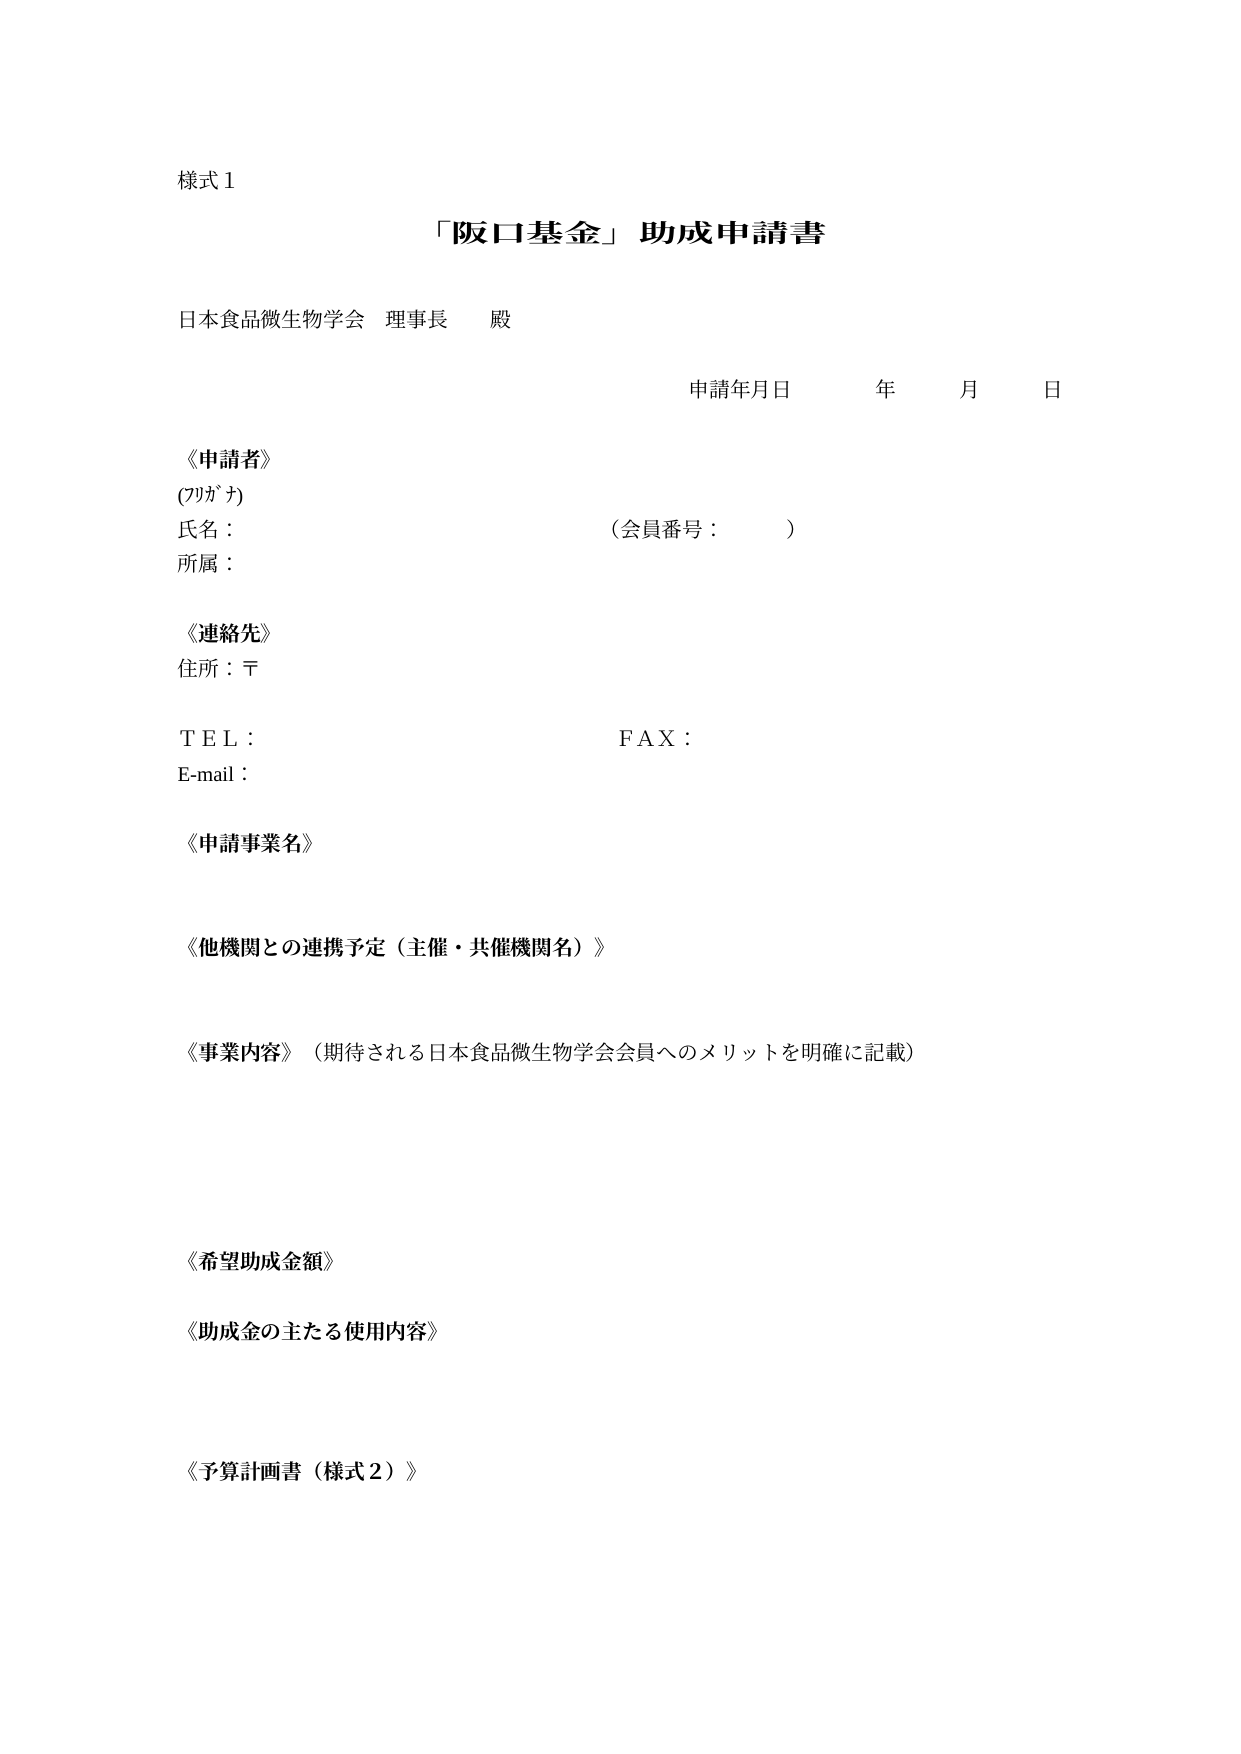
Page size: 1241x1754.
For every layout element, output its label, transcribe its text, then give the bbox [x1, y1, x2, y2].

text 《助成金の主たる使用内容》 [177, 1313, 1063, 1348]
text 住所：〒 [177, 650, 1063, 685]
text 申請年月日 年 月 日 [177, 371, 1063, 406]
text 氏名： （会員番号： ） [177, 511, 1063, 545]
text 所属： [177, 545, 1063, 580]
text 《連絡先》 [177, 615, 1063, 650]
text 「阪口基金」助成申請書 [177, 196, 1063, 266]
text 《申請事業名》 [177, 824, 1063, 859]
text 日本食品微生物学会 理事長 殿 [177, 301, 1063, 336]
text 《希望助成金額》 [177, 1243, 1063, 1278]
text 《予算計画書（様式２）》 [177, 1453, 1063, 1488]
text 様式１ [177, 162, 1063, 196]
text (ﾌﾘｶﾞﾅ) [177, 476, 1063, 511]
text 《事業内容》（期待される日本食品微生物学会会員へのメリットを明確に記載） [177, 1034, 1063, 1069]
text ＴＥＬ： ＦＡＸ： [177, 720, 1063, 755]
text 《申請者》 [177, 441, 1063, 476]
text E-mail： [177, 755, 1063, 790]
text 《他機関との連携予定（主催・共催機関名）》 [177, 929, 1063, 964]
